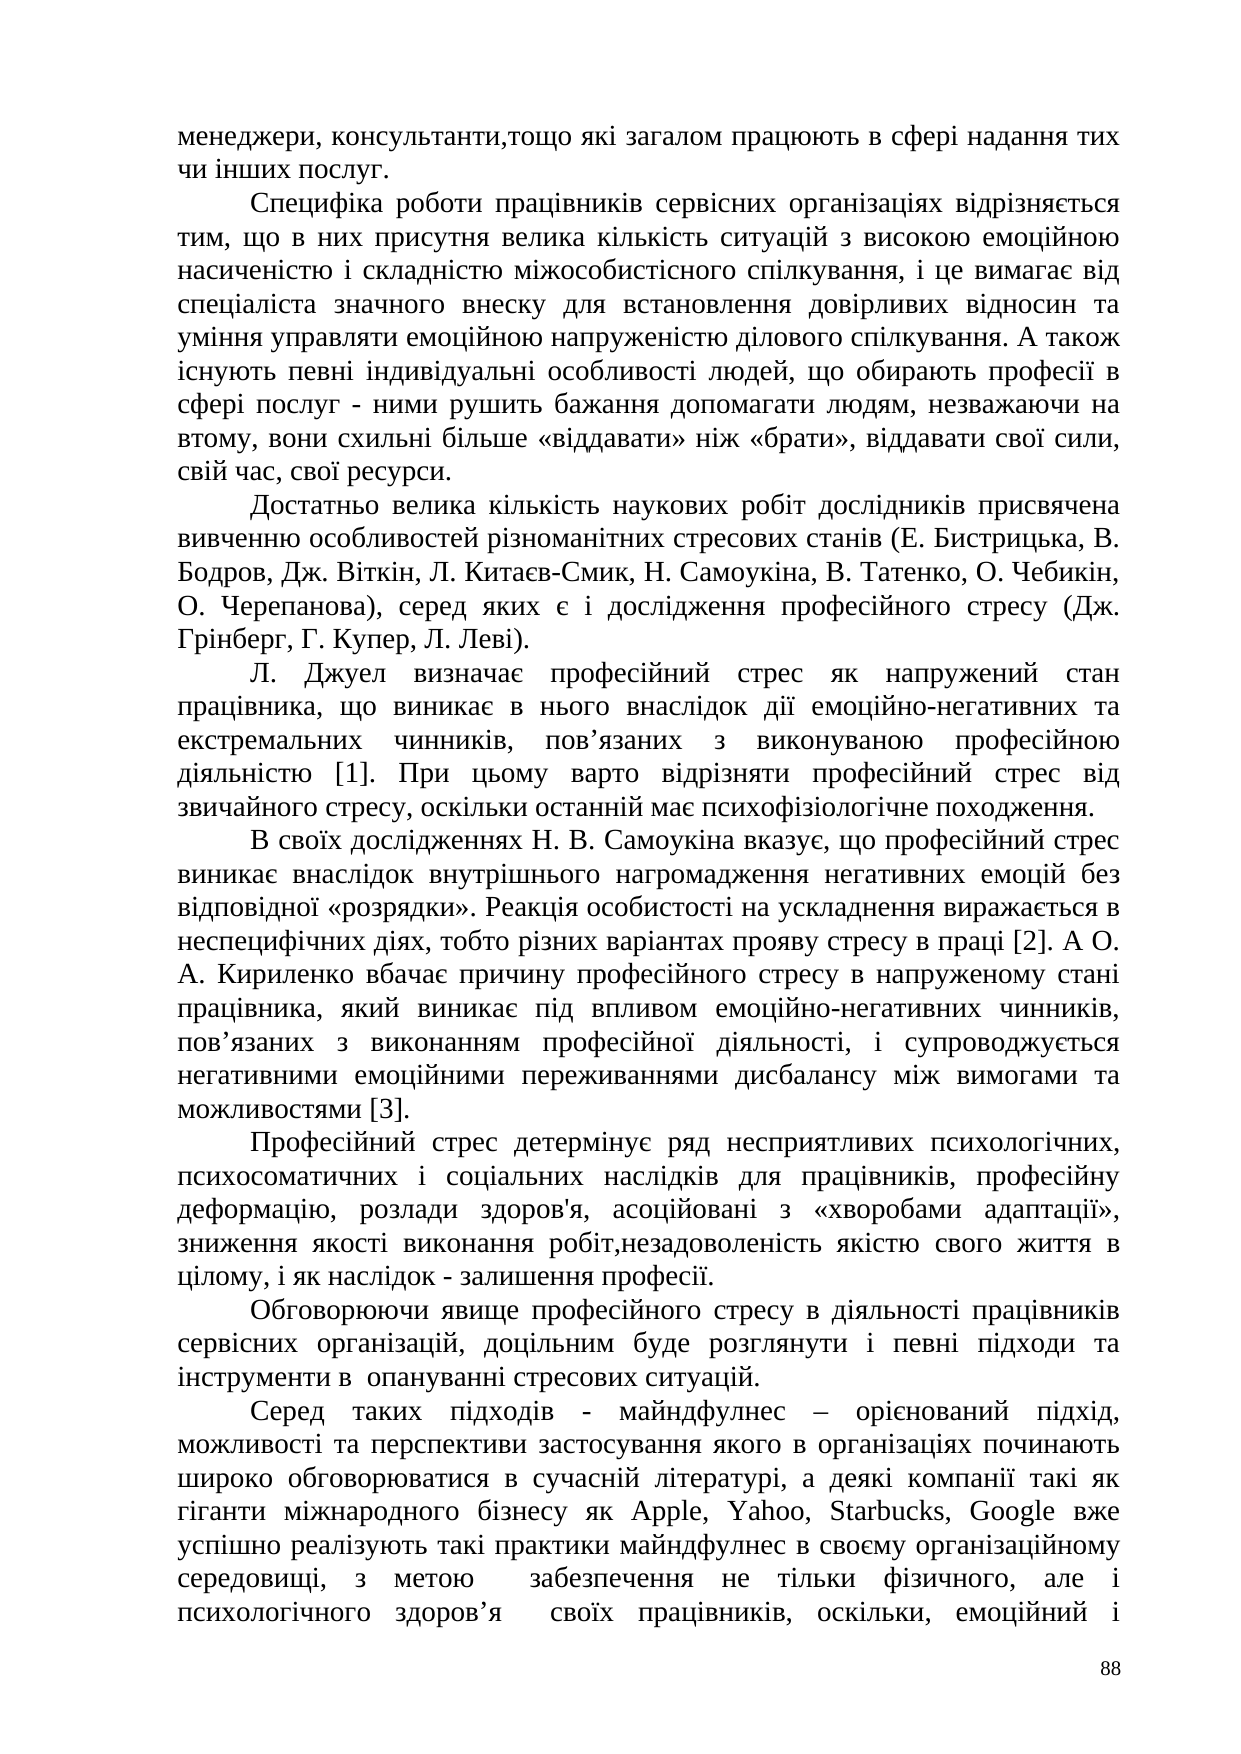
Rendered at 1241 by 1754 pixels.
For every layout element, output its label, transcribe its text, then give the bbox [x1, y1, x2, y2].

text Обговорюючи явище професійного стресу в діяльності працівників сервісних організацій, доцільним буде розглянути і певні підходи та інструменти в опануванні стресових ситуацій. [177, 1292, 1121, 1393]
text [177, 1393, 1121, 1627]
text Специфіка роботи працівників сервісних організаціях відрізняється тим, що в них присутня велика кількість ситуацій з високою емоційною насиченістю і складністю міжособистісного спілкування, і це вимагає від спеціаліста значного внеску для встановлення довірливих відносин та уміння управляти емоційною напруженістю ділового спілкування. А також існують певні індивідуальні особливості людей, що обирають професії в сфері послуг - ними рушить бажання допомагати людям, незважаючи на втому, вони схильні більше «віддавати» ніж «брати», віддавати свої сили, свій час, свої ресурси. [177, 185, 1121, 487]
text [177, 118, 1121, 185]
text В своїх дослідженнях Н. В. Самоукіна вказує, що професійний стрес виникає внаслідок внутрішнього нагромадження негативних емоцій без відповідної «розрядки». Реакція особистості на ускладнення виражається в неспецифічних діях, тобто різних варіантах прояву стресу в праці [2]. А О. А. Кириленко вбачає причину професійного стресу в напруженому стані працівника, який виникає під впливом емоційно-негативних чинників, пов’язаних з виконанням професійної діяльності, і супроводжується негативними емоційними переживаннями дисбалансу між вимогами та можливостями [3]. [177, 822, 1121, 1124]
text Професійний стрес детермінує ряд несприятливих психологічних, психосоматичних і соціальних наслідків для працівників, професійну деформацію, розлади здоров'я, асоційовані з «хворобами адаптації», зниження якості виконання робіт,незадоволеність якістю свого життя в цілому, і як наслідок - залишення професії. [177, 1124, 1121, 1292]
text Достатньо велика кількість наукових робіт дослідників присвячена вивченню особливостей різноманітних стресових станів (Е. Бистрицька, В. Бодров, Дж. Віткін, Л. Китаєв-Смик, Н. Самоукіна, В. Татенко, О. Чебикін, O. Черепанова), серед яких є і дослідження професійного стресу (Дж. Грінберг, Г. Купер, Л. Леві). [177, 487, 1121, 655]
text Л. Джуел визначає професійний стрес як напружений стан працівника, що виникає в нього внаслідок дії емоційно-негативних та екстремальних чинників, пов’язаних з виконуваною професійною діяльністю [1]. При цьому варто відрізняти професійний стрес від звичайного стресу, оскільки останній має психофізіологічне походження. [177, 655, 1121, 822]
